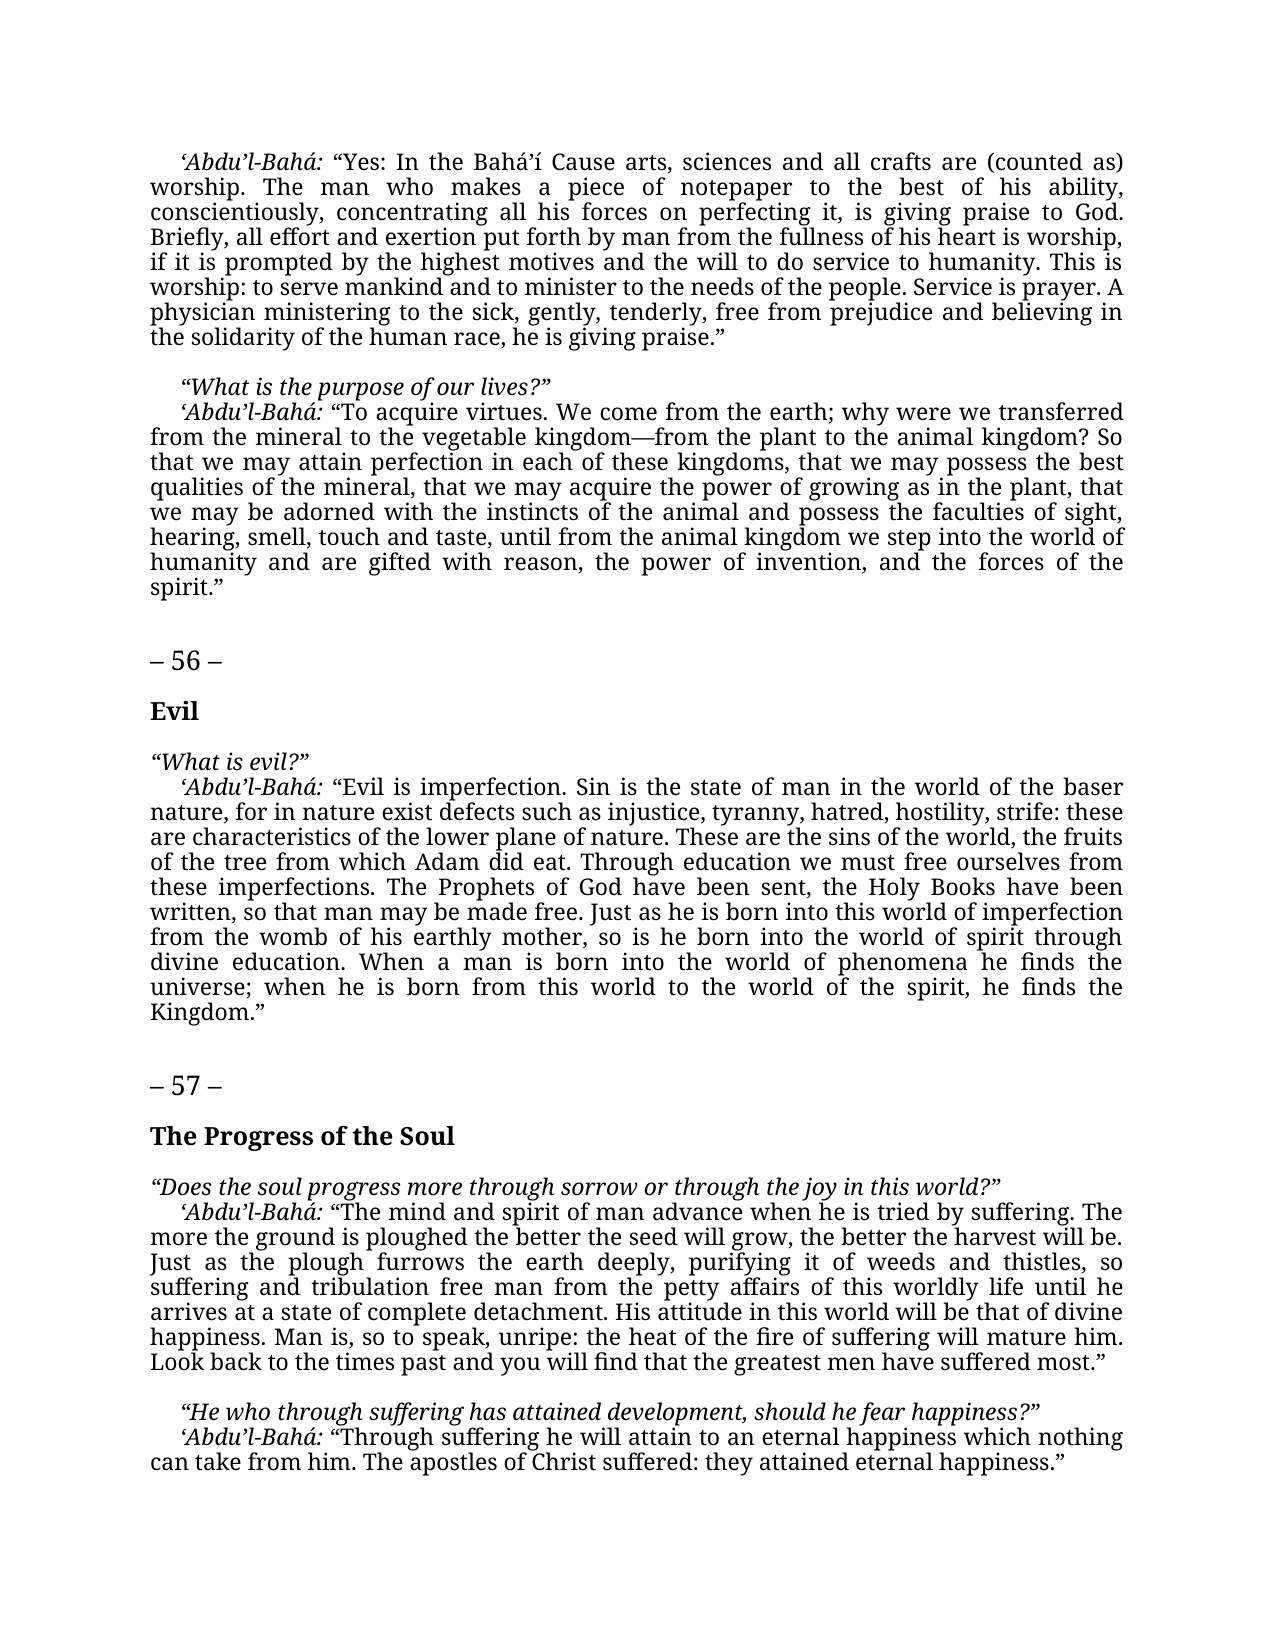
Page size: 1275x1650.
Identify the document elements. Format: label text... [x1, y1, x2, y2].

text ‘Abdu’l-Bahá: “Yes: In the Bahá’í Cause arts, sciences and all crafts are (counted as) worship. The man who makes a piece of notepaper to the best of his ability, conscientiously, concentrating all his forces on perfecting it, is giving praise to God. Briefly, all effort and exertion put forth by man from the fullness of his heart is worship, if it is prompted by the highest motives and the will to do service to humanity. This is worship: to serve mankind and to minister to the needs of the people. Service is prayer. A physician ministering to the sick, gently, tenderly, free from prejudice and believing in the solidarity of the human race, he is giving praise.” [150, 150, 1125, 350]
text ‘Abdu’l-Bahá: “To acquire virtues. We come from the earth; why were we transferred from the mineral to the vegetable kingdom—from the plant to the animal kingdom? So that we may attain perfection in each of these kingdoms, that we may possess the best qualities of the mineral, that we may acquire the power of growing as in the plant, that we may be adorned with the instincts of the animal and possess the faculties of sight, hearing, smell, touch and taste, until from the animal kingdom we step into the world of humanity and are gifted with reason, the power of invention, and the forces of the spirit.” [150, 400, 1125, 600]
text “What is evil?” [150, 750, 1125, 775]
text ‘Abdu’l-Bahá: “The mind and spirit of man advance when he is tried by suffering. The more the ground is ploughed the better the seed will grow, the better the harvest will be. Just as the plough furrows the earth deeply, purifying it of weeds and thistles, so suffering and tribulation free man from the petty affairs of this worldly life until he arrives at a state of complete detachment. His attitude in this world will be that of divine happiness. Man is, so to speak, unripe: the heat of the fire of suffering will mature him. Look back to the times past and you will find that the greatest men have suffered most.” [150, 1200, 1125, 1375]
text ‘Abdu’l-Bahá: “Through suffering he will attain to an eternal happiness which nothing can take from him. The apostles of Christ suffered: they attained eternal happiness.” [150, 1425, 1125, 1475]
text “What is the purpose of our lives?” [150, 375, 1125, 400]
text “Does the soul progress more through sorrow or through the joy in this world?” [150, 1175, 1125, 1200]
text “He who through suffering has attained development, should he fear happiness?” [150, 1400, 1125, 1425]
text ‘Abdu’l-Bahá: “Evil is imperfection. Sin is the state of man in the world of the baser nature, for in nature exist defects such as injustice, tyranny, hatred, hostility, strife: these are characteristics of the lower plane of nature. These are the sins of the world, the fruits of the tree from which Adam did eat. Through education we must free ourselves from these imperfections. The Prophets of God have been sent, the Holy Books have been written, so that man may be made free. Just as he is born into this world of imperfection from the womb of his earthly mother, so is he born into the world of spirit through divine education. When a man is born into the world of phenomena he finds the universe; when he is born from this world to the world of the spirit, he finds the Kingdom.” [150, 775, 1125, 1025]
